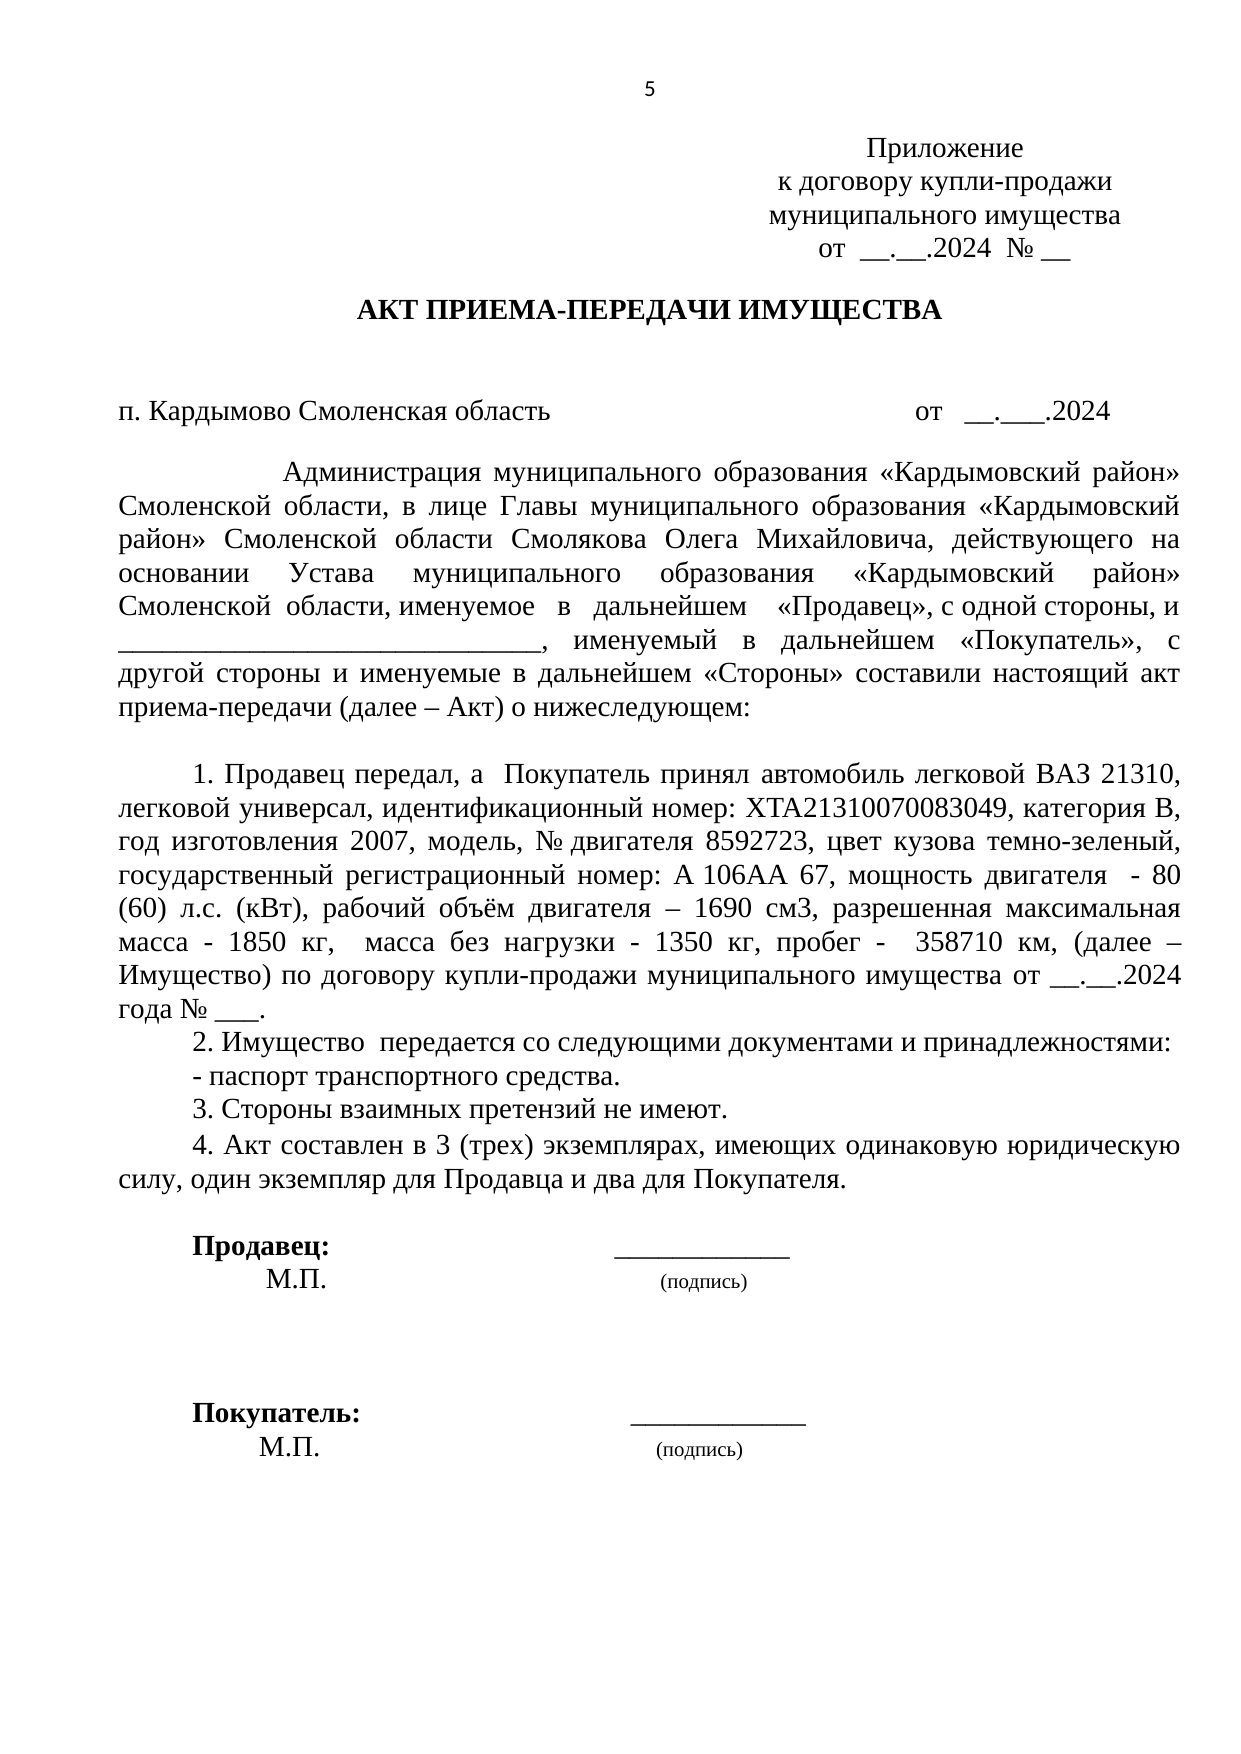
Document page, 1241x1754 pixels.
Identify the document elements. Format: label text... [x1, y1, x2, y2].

text М.П. (подпись) [118, 1429, 1181, 1463]
list 2. Имущество передается со следующими документами и принадлежностями: [118, 1024, 1181, 1058]
text - паспорт транспортного средства. [118, 1058, 1181, 1092]
text Продавец: ____________ [118, 1228, 1181, 1261]
text М.П. (подпись) [118, 1261, 1181, 1295]
text к договору купли-продажи муниципального имущества [709, 163, 1181, 231]
text 4. Акт составлен в 3 (трех) экземплярах, имеющих одинаковую юридическую силу, один экземпляр для Продавца и два для Покупателя. [118, 1127, 1181, 1194]
text п. Кардымово Смоленская область от __.___.2024 [118, 393, 1181, 426]
text Покупатель: ____________ [192, 1396, 1181, 1429]
text Приложение [709, 130, 1181, 163]
text 3. Стороны взаимных претензий не имеют. [118, 1092, 1181, 1125]
text 1. Продавец передал, а Покупатель принял автомобиль легковой ВАЗ 21310, легковой универсал, идентификационный номер: XTA21310070083049, категория В, год изготовления 2007, модель, № двигателя 8592723, цвет кузова темно-зеленый, государственный регистрационный номер: А 106АА 67, мощность двигателя - 80 (60) л.с. (кВт), рабочий объём двигателя – 1690 см3, разрешенная максимальная масса - 1850 кг, масса без нагрузки - 1350 кг, пробег - 358710 км, (далее – Имущество) по договору купли-продажи муниципального имущества от __.__.2024 года № ___. [118, 756, 1181, 1024]
text Администрация муниципального образования «Кардымовский район» Смоленской области, в лице Главы муниципального образования «Кардымовский район» Смоленской области Смолякова Олега Михайловича, действующего на основании Устава муниципального образования «Кардымовский район» Смоленской области, именуемое в дальнейшем «Продавец», с одной стороны, и _____________________________, именуемый в дальнейшем «Покупатель», с другой стороны и именуемые в дальнейшем «Стороны» составили настоящий акт приема-передачи (далее – Акт) о нижеследующем: [118, 454, 1181, 723]
text АКТ ПРИЕМА-ПЕРЕДАЧИ ИМУЩЕСТВА [118, 292, 1181, 326]
text от __.__.2024 № __ [118, 231, 1181, 264]
